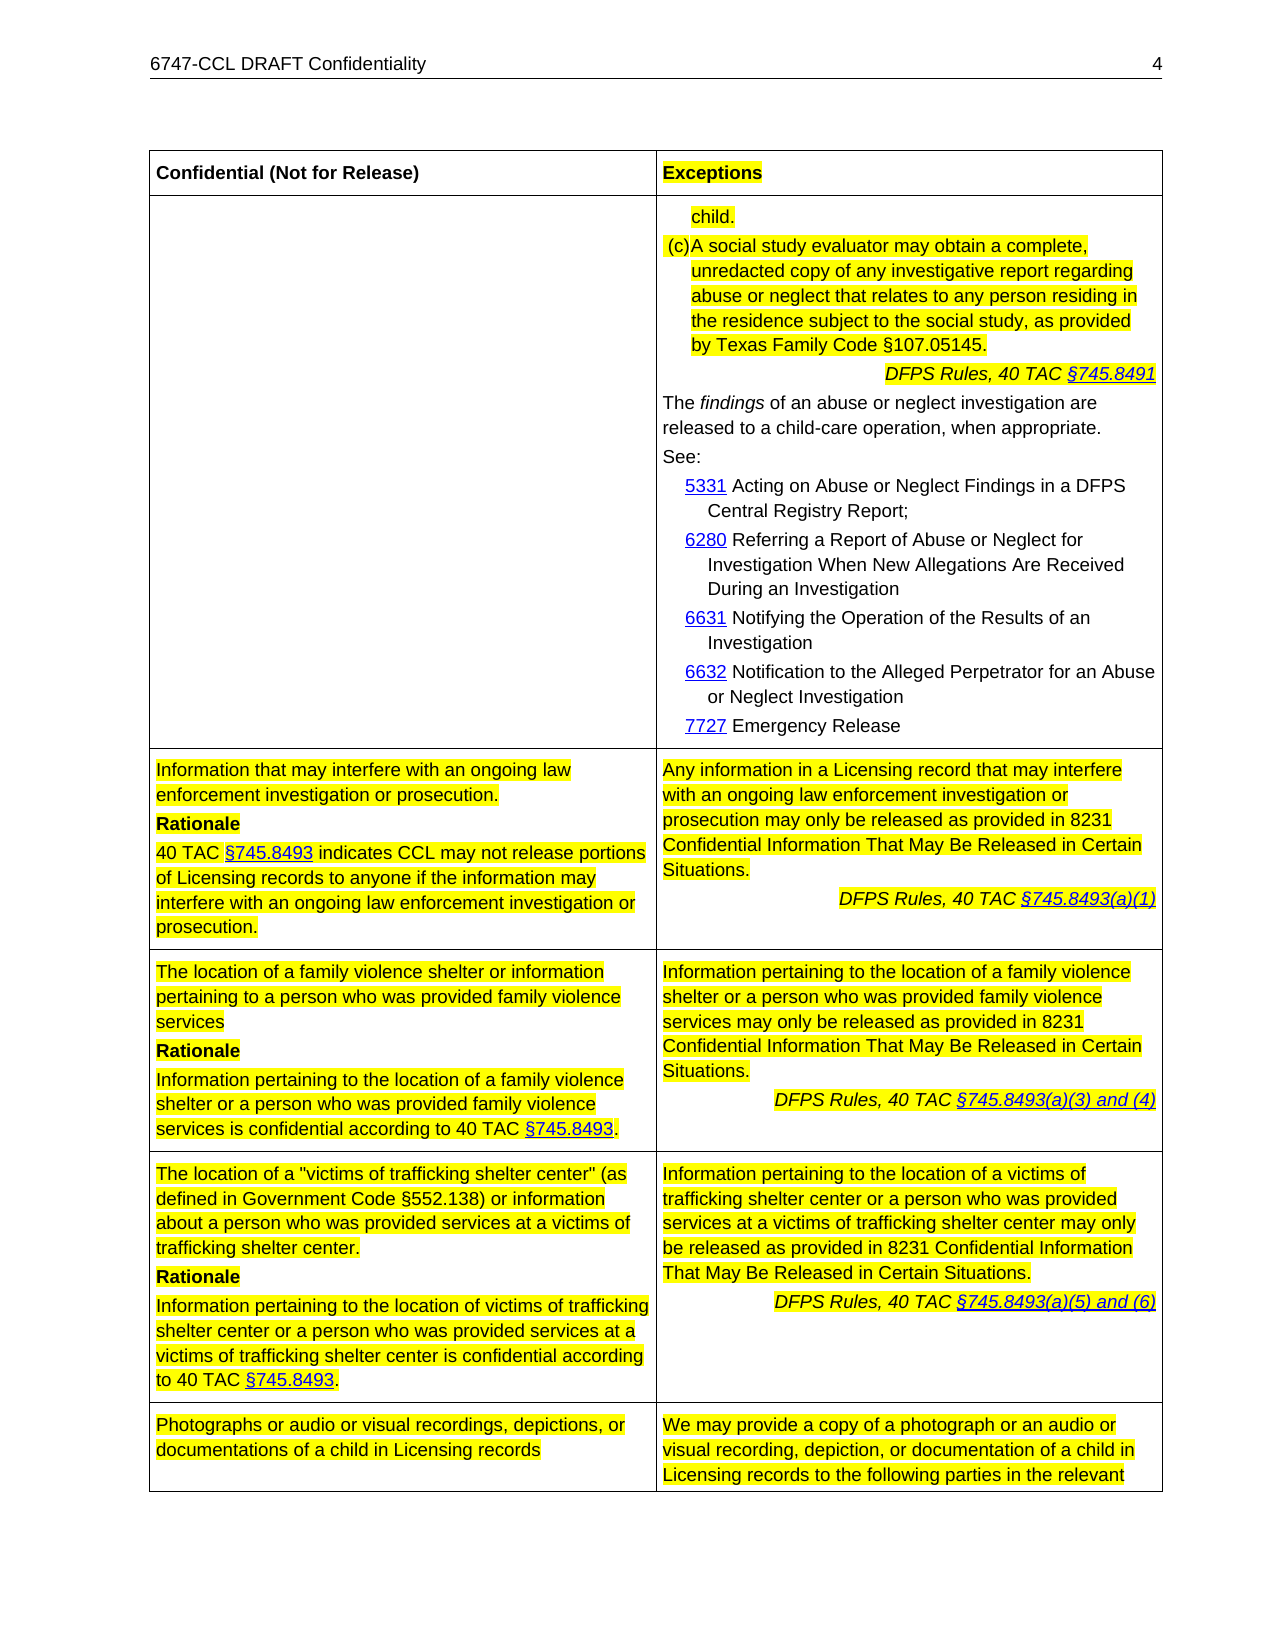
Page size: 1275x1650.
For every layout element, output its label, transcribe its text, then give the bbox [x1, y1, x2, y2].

table_header Exceptions [657, 151, 1162, 194]
table_cell Information pertaining to the location of a family violence shelter or a person who was provided family violence services may only be released as provided in 8231 Confidential Information That May Be Released in Certain Situations. DFPS Rules, 40 TAC §745.8493(a)(3) and (4) [657, 950, 1162, 1151]
table_cell Information pertaining to the location of a victims of trafficking shelter center or a person who was provided services at a victims of trafficking shelter center may only be released as provided in 8231 Confidential Information That May Be Released in Certain Situations. DFPS Rules, 40 TAC §745.8493(a)(5) and (6) [657, 1152, 1162, 1402]
table_cell Information that may interfere with an ongoing law enforcement investigation or prosecution. Rationale 40 TAC §745.8493 indicates CCL may not release portions of Licensing records to anyone if the information may interfere with an ongoing law enforcement investigation or prosecution. [150, 749, 656, 949]
table_header Confidential (Not for Release) [150, 151, 656, 194]
table_cell The location of a family violence shelter or information pertaining to a person who was provided family violence services Rationale Information pertaining to the location of a family violence shelter or a person who was provided family violence services is confidential according to 40 TAC §745.8493. [150, 950, 656, 1151]
table_cell Any information in a Licensing record that may interfere with an ongoing law enforcement investigation or prosecution may only be released as provided in 8231 Confidential Information That May Be Released in Certain Situations. DFPS Rules, 40 TAC §745.8493(a)(1) [657, 749, 1162, 949]
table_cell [657, 1403, 1162, 1491]
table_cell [657, 196, 1162, 748]
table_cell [150, 1403, 656, 1491]
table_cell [150, 196, 656, 748]
table_cell The location of a "victims of trafficking shelter center" (as defined in Government Code §552.138) or information about a person who was provided services at a victims of trafficking shelter center. Rationale Information pertaining to the location of victims of trafficking shelter center or a person who was provided services at a victims of trafficking shelter center is confidential according to 40 TAC §745.8493. [150, 1152, 656, 1402]
